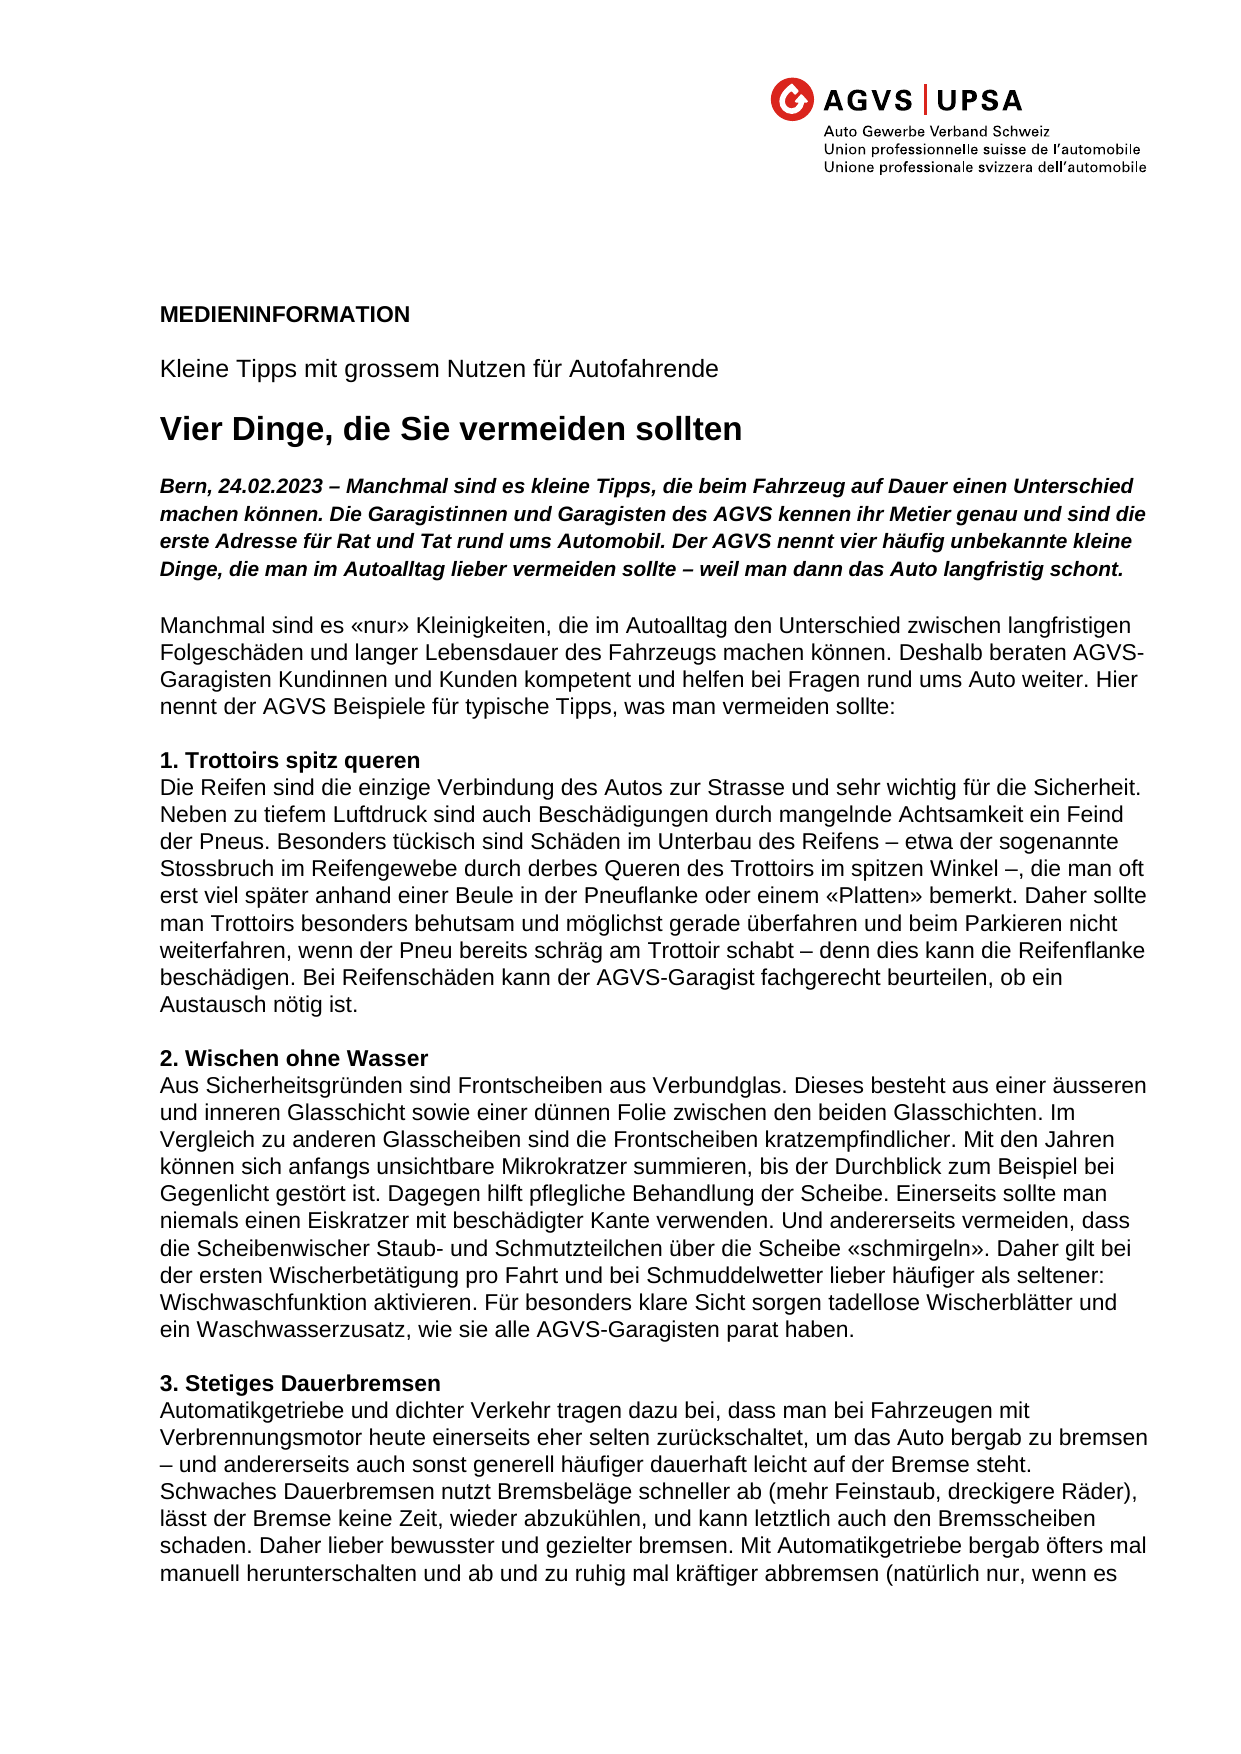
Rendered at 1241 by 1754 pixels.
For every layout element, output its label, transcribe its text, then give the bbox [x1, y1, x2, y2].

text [159, 1397, 1152, 1586]
text Die Reifen sind die einzige Verbindung des Autos zur Strasse und sehr wichtig für die Sicherheit. Neben zu tiefem Luftdruck sind auch Beschädigungen durch mangelnde Achtsamkeit ein Feind der Pneus. Besonders tückisch sind Schäden im Unterbau des Reifens – etwa der sogenannte Stossbruch im Reifengewebe durch derbes Queren des Trottoirs im spitzen Winkel –, die man oft erst viel später anhand einer Beule in der Pneuflanke oder einem «Platten» bemerkt. Daher sollte man Trottoirs besonders behutsam und möglichst gerade überfahren und beim Parkieren nicht weiterfahren, wenn der Pneu bereits schräg am Trottoir schabt – denn dies kann die Reifenflanke beschädigen. Bei Reifenschäden kann der AGVS-Garagist fachgerecht beurteilen, ob ein Austausch nötig ist. [159, 774, 1152, 1018]
text Manchmal sind es «nur» Kleinigkeiten, die im Autoalltag den Unterschied zwischen langfristigen Folgeschäden und langer Lebensdauer des Fahrzeugs machen können. Deshalb beraten AGVS-Garagisten Kundinnen und Kunden kompetent und helfen bei Fragen rund ums Auto weiter. Hier nennt der AGVS Beispiele für typische Tipps, was man vermeiden sollte: [159, 611, 1152, 720]
text 1. Trottoirs spitz queren [159, 747, 1152, 774]
text Aus Sicherheitsgründen sind Frontscheiben aus Verbundglas. Dieses besteht aus einer äusseren und inneren Glasschicht sowie einer dünnen Folie zwischen den beiden Glasschichten. Im Vergleich zu anderen Glasscheiben sind die Frontscheiben kratzempfindlicher. Mit den Jahren können sich anfangs unsichtbare Mikrokratzer summieren, bis der Durchblick zum Beispiel bei Gegenlicht gestört ist. Dagegen hilft pflegliche Behandlung der Scheibe. Einerseits sollte man niemals einen Eiskratzer mit beschädigter Kante verwenden. Und andererseits vermeiden, dass die Scheibenwischer Staub- und Schmutzteilchen über die Scheibe «schmirgeln». Daher gilt bei der ersten Wischerbetätigung pro Fahrt und bei Schmuddelwetter lieber häufiger als seltener: Wischwaschfunktion aktivieren. Für besonders klare Sicht sorgen tadellose Wischerblätter und ein Waschwasserzusatz, wie sie alle AGVS-Garagisten parat haben. [159, 1072, 1152, 1343]
text 3. Stetiges Dauerbremsen [159, 1370, 1152, 1397]
text Bern, 24.02.2023 – Manchmal sind es kleine Tipps, die beim Fahrzeug auf Dauer einen Unterschied machen können. Die Garagistinnen und Garagisten des AGVS kennen ihr Metier genau und sind die erste Adresse für Rat und Tat rund ums Automobil. Der AGVS nennt vier häufig unbekannte kleine Dinge, die man im Autoalltag lieber vermeiden sollte – weil man dann das Auto langfristig schont. [159, 474, 1152, 580]
text Kleine Tipps mit grossem Nutzen für Autofahrende [159, 354, 1152, 383]
text Vier Dinge, die Sie vermeiden sollten [159, 409, 1152, 447]
text 2. Wischen ohne Wasser [159, 1045, 1152, 1072]
text MEDIENINFORMATION [159, 301, 1152, 328]
